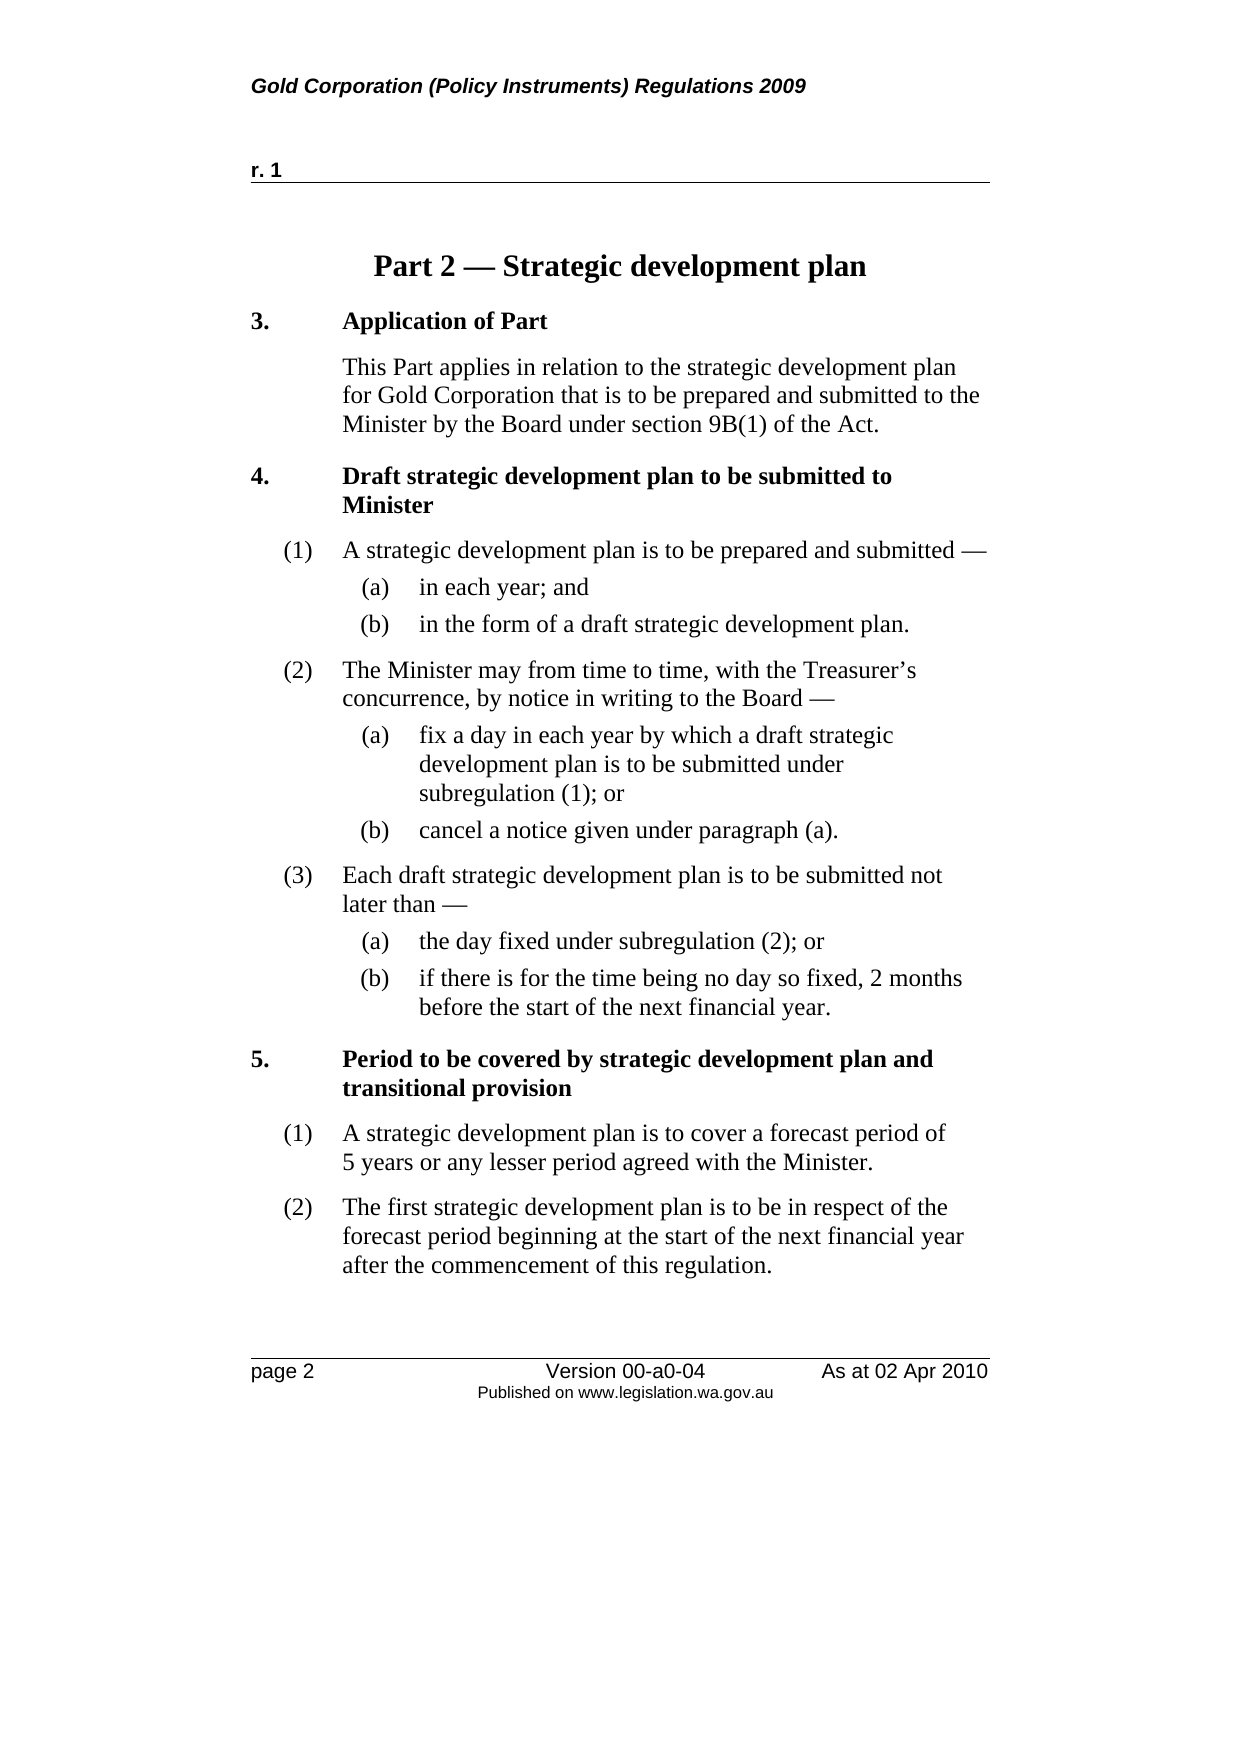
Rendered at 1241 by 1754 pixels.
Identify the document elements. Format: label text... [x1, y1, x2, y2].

text (a) fix a day in each year by which a draft strategic development plan is to be submitted under subregulation (1); or [251, 721, 990, 807]
subtitle 5. Period to be covered by strategic development plan and transitional provision [251, 1044, 990, 1101]
text (1) A strategic development plan is to cover a forecast period of 5 years or any lesser period agreed with the Minister. [251, 1118, 990, 1176]
text (3) Each draft strategic development plan is to be submitted not later than — [251, 861, 990, 918]
text (2) The first strategic development plan is to be in respect of the forecast period beginning at the start of the next financial year after the commencement of this regulation. [251, 1192, 990, 1278]
text (2) The Minister may from time to time, with the Treasurer’s concurrence, by notice in writing to the Board — [251, 655, 990, 712]
text (b) if there is for the time being no day so fixed, 2 months before the start of the next financial year. [251, 963, 990, 1021]
subtitle Part 2 — Strategic development plan [251, 247, 990, 283]
text (a) the day fixed under subregulation (2); or [251, 926, 990, 955]
text (a) in each year; and [251, 572, 990, 601]
text (1) A strategic development plan is to be prepared and submitted — [251, 535, 990, 564]
text This Part applies in relation to the strategic development plan for Gold Corporation that is to be prepared and submitted to the Minister by the Board under section 9B(1) of the Act. [251, 352, 990, 438]
text (b) cancel a notice given under paragraph (a). [251, 815, 990, 844]
text (b) in the form of a draft strategic development plan. [251, 609, 990, 638]
subtitle 3. Application of Part [251, 306, 990, 335]
subtitle 4. Draft strategic development plan to be submitted to Minister [251, 461, 990, 518]
